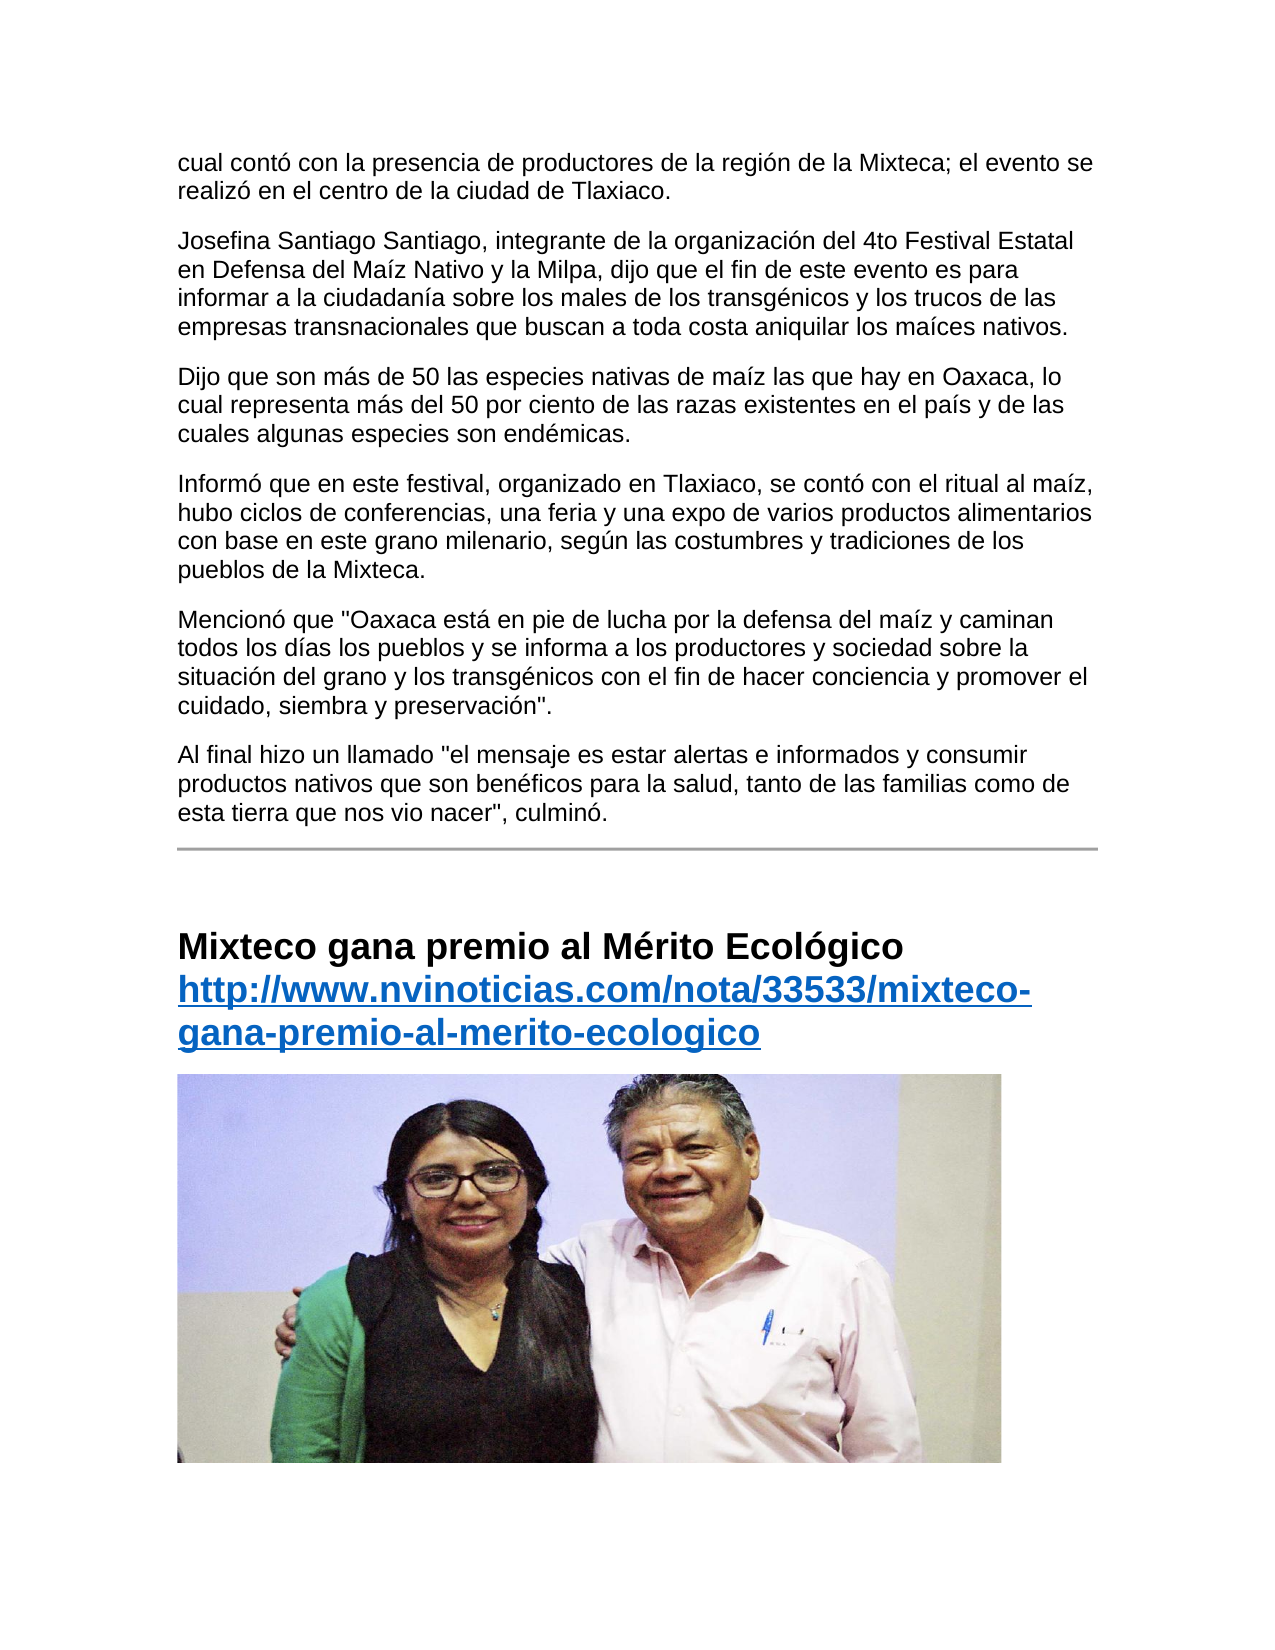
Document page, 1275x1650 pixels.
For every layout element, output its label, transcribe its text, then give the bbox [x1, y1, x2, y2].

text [177, 148, 1098, 205]
text Dijo que son más de 50 las especies nativas de maíz las que hay en Oaxaca, lo cual representa más del 50 por ciento de las razas existentes en el país y de las cuales algunas especies son endémicas. [177, 362, 1098, 448]
picture [177, 1074, 1002, 1463]
text Josefina Santiago Santiago, integrante de la organización del 4to Festival Estatal en Defensa del Maíz Nativo y la Milpa, dijo que el fin de este evento es para informar a la ciudadanía sobre los males de los transgénicos y los trucos de las empresas transnacionales que buscan a toda costa aniquilar los maíces nativos. [177, 226, 1098, 341]
text Mencionó que "Oaxaca está en pie de lucha por la defensa del maíz y caminan todos los días los pueblos y se informa a los productores y sociedad sobre la situación del grano y los transgénicos con el fin de hacer conciencia y promover el cuidado, siembra y preservación". [177, 605, 1098, 720]
text Al final hizo un llamado "el mensaje es estar alertas e informados y consumir productos nativos que son benéficos para la salud, tanto de las familias como de esta tierra que nos vio nacer", culminó. [177, 741, 1098, 827]
text Mixteco gana premio al Mérito Ecológico http://www.nvinoticias.com/nota/33533/mixteco-gana-premio-al-merito-ecologico [177, 851, 1098, 1054]
text Informó que en este festival, organizado en Tlaxiaco, se contó con el ritual al maíz, hubo ciclos de conferencias, una feria y una expo de varios productos alimentarios con base en este grano milenario, según las costumbres y tradiciones de los pueblos de la Mixteca. [177, 469, 1098, 584]
